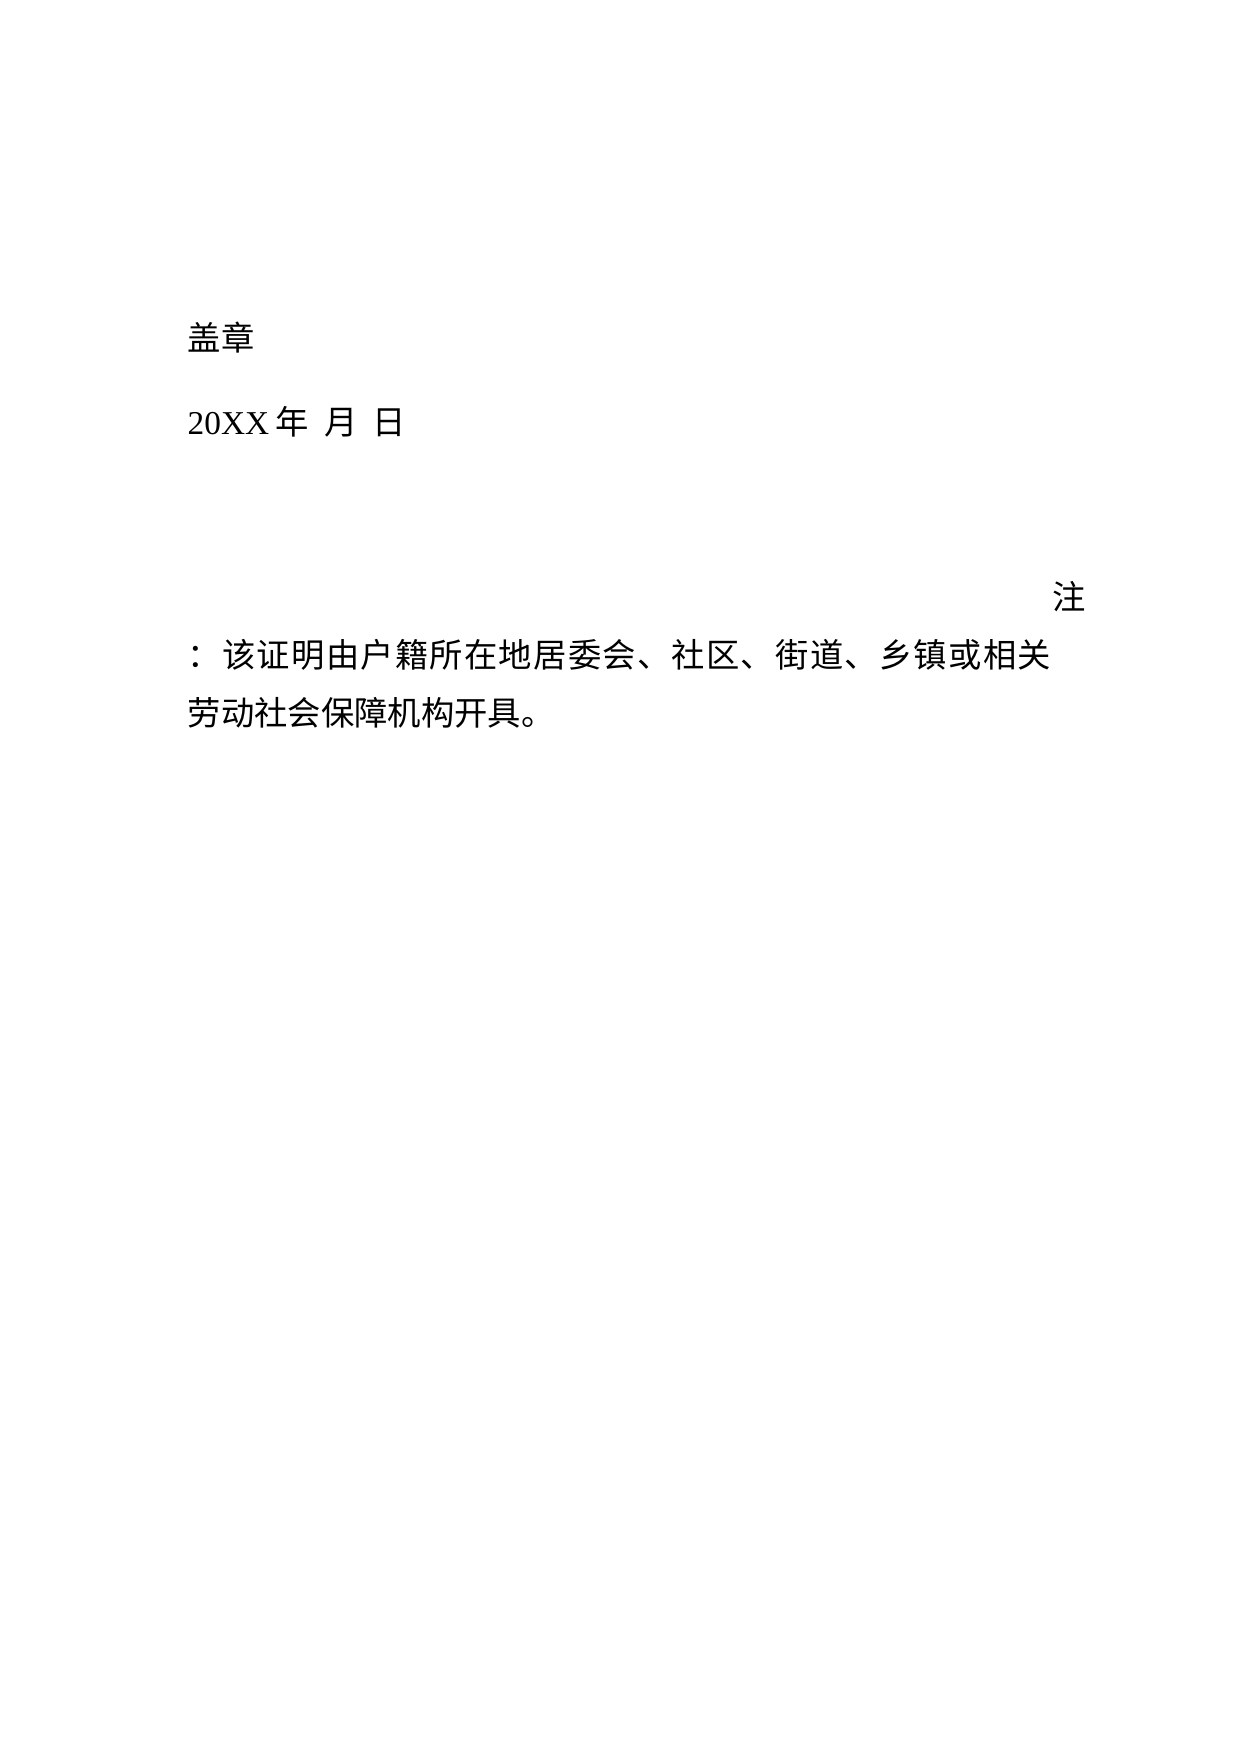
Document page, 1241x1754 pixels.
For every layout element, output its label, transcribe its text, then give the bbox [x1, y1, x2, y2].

text 盖章 [187, 279, 1053, 362]
text 注：该证明由户籍所在地居委会、社区、街道、乡镇或相关劳动社会保障机构开具。 [187, 562, 1053, 737]
text 20XX年 月 日 [187, 362, 1053, 446]
